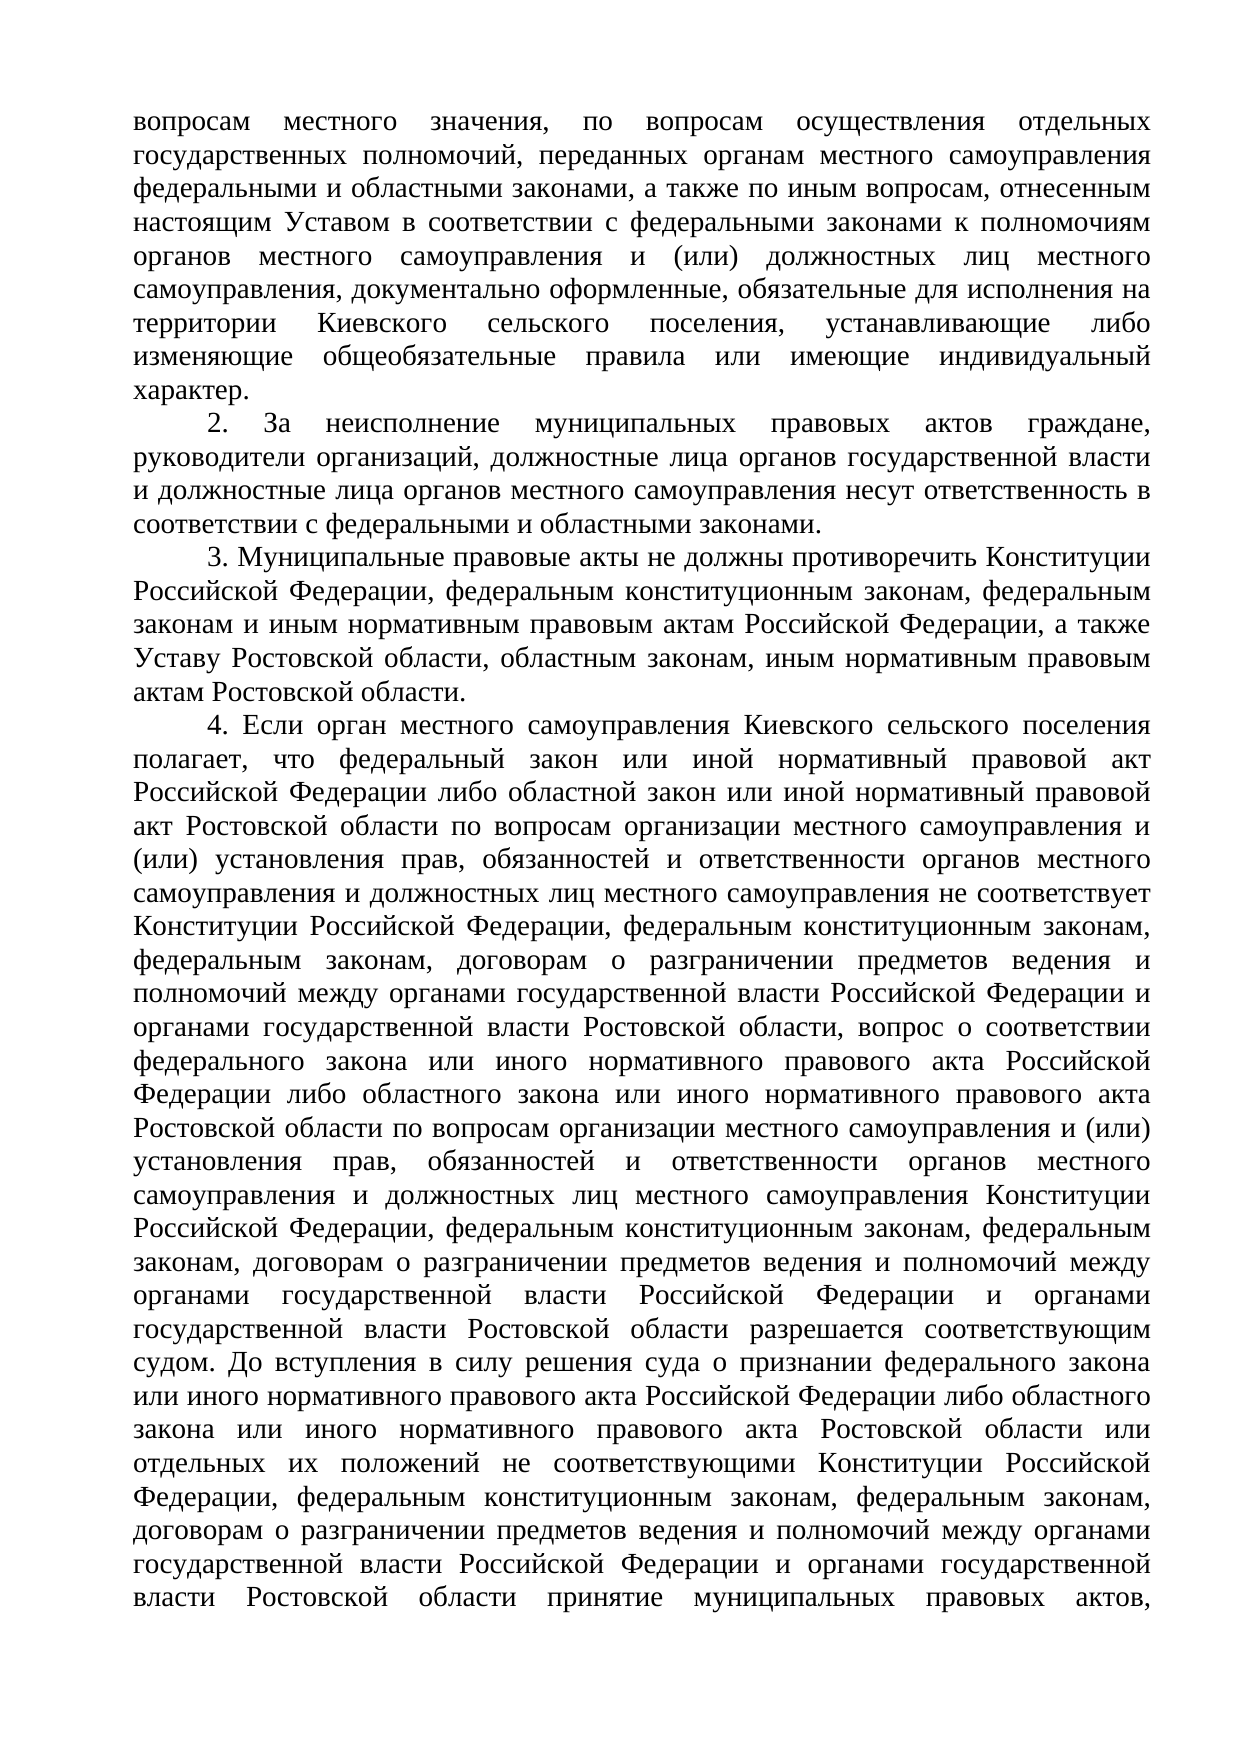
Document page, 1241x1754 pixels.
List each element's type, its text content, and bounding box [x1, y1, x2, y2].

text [133, 707, 1152, 1613]
text 3. Муниципальные правовые акты не должны противоречить Конституции Российской Федерации, федеральным конституционным законам, федеральным законам и иным нормативным правовым актам Российской Федерации, а также Уставу Ростовской области, областным законам, иным нормативным правовым актам Ростовской области. [133, 539, 1152, 707]
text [133, 103, 1152, 405]
text 2. За неисполнение муниципальных правовых актов граждане, руководители организаций, должностные лица органов государственной власти и должностные лица органов местного самоуправления несут ответственность в соответствии с федеральными и областными законами. [133, 405, 1152, 539]
